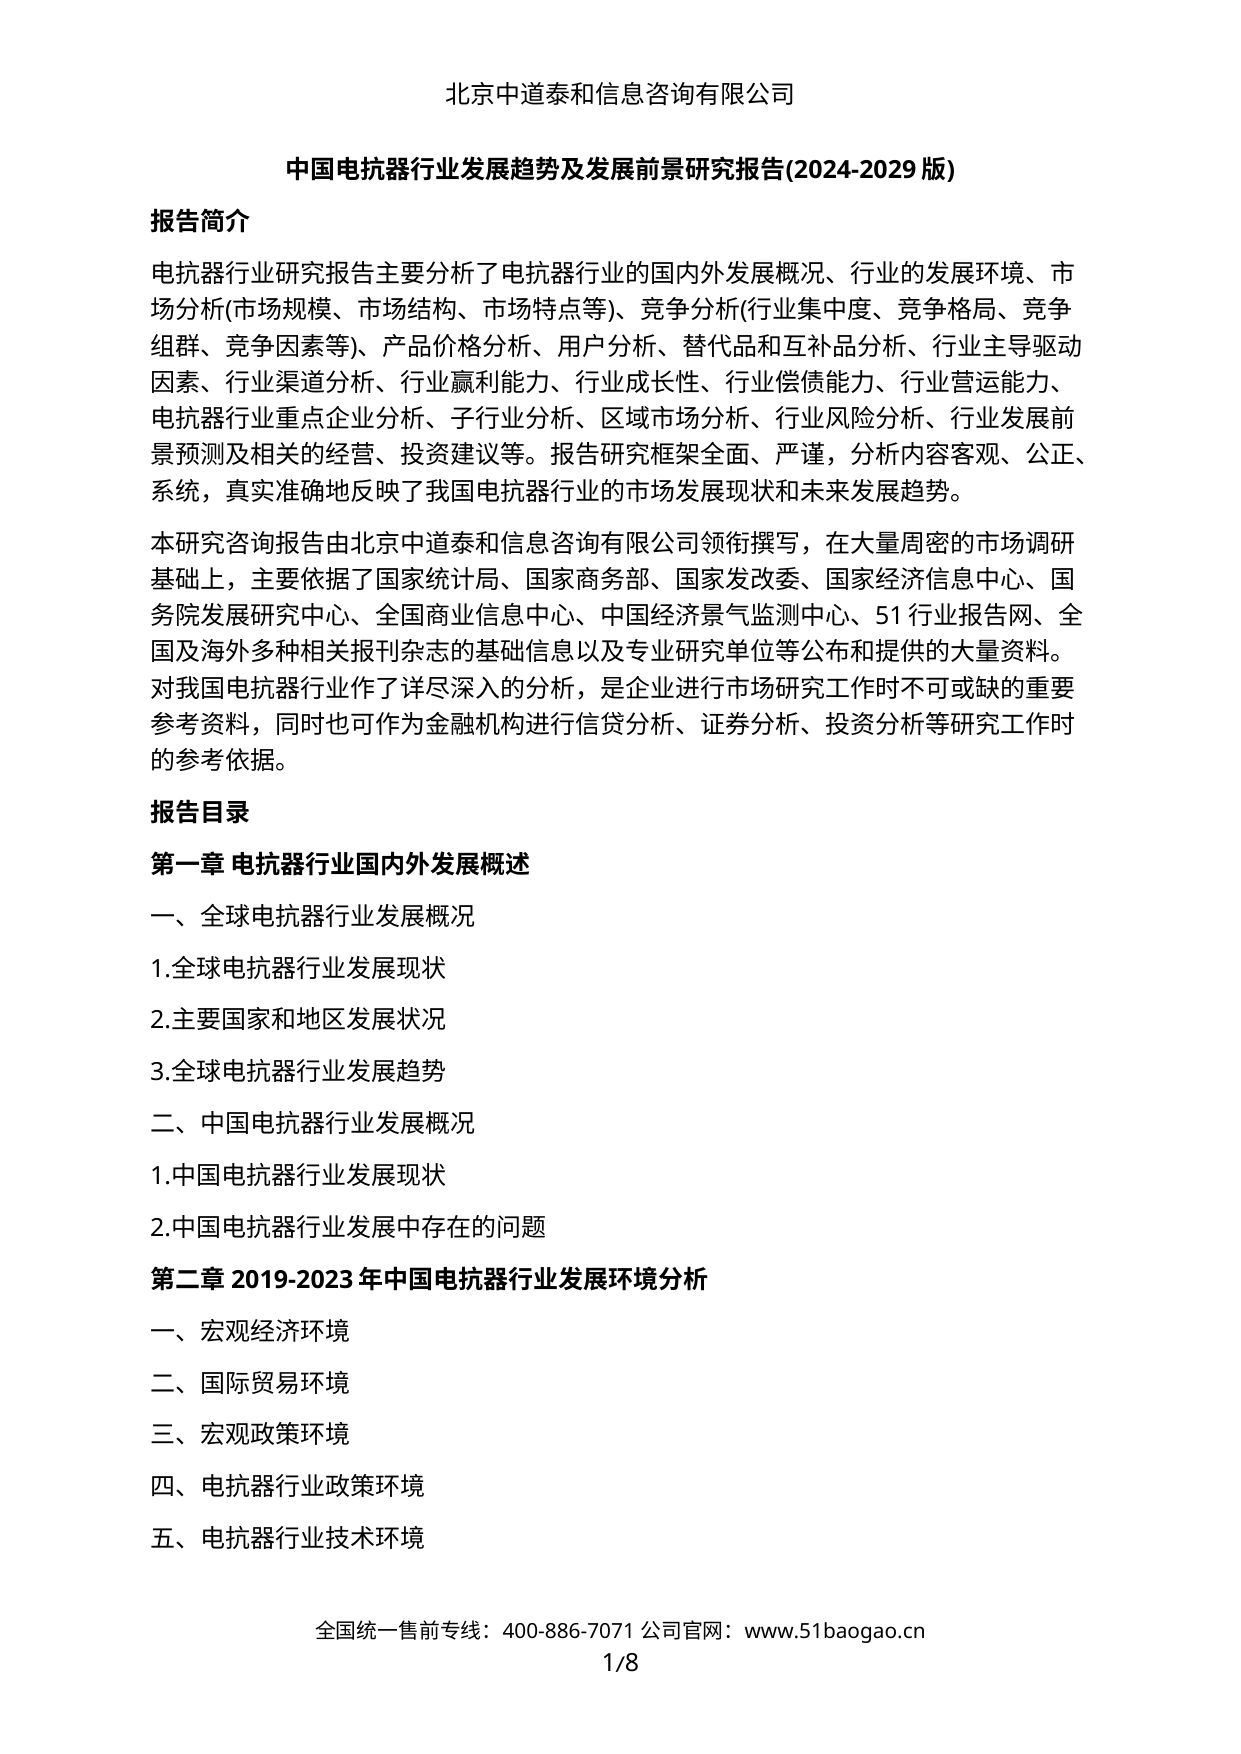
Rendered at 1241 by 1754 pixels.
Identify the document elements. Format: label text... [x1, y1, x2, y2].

text 报告简介 [150, 202, 1090, 238]
text 二、中国电抗器行业发展概况 [150, 1104, 1090, 1140]
text 二、国际贸易环境 [150, 1363, 1090, 1399]
text 2.中国电抗器行业发展中存在的问题 [150, 1207, 1090, 1244]
text 中国电抗器行业发展趋势及发展前景研究报告(2024-2029版) [150, 150, 1090, 186]
text 电抗器行业研究报告主要分析了电抗器行业的国内外发展概况、行业的发展环境、市场分析(市场规模、市场结构、市场特点等)、竞争分析(行业集中度、竞争格局、竞争组群、竞争因素等)、产品价格分析、用户分析、替代品和互补品分析、行业主导驱动因素、行业渠道分析、行业赢利能力、行业成长性、行业偿债能力、行业营运能力、电抗器行业重点企业分析、子行业分析、区域市场分析、行业风险分析、行业发展前景预测及相关的经营、投资建议等。报告研究框架全面、严谨，分析内容客观、公正、系统，真实准确地反映了我国电抗器行业的市场发展现状和未来发展趋势。 [150, 254, 1090, 507]
text 三、宏观政策环境 [150, 1415, 1090, 1451]
text 2.主要国家和地区发展状况 [150, 1000, 1090, 1036]
text 1.全球电抗器行业发展现状 [150, 948, 1090, 984]
text 3.全球电抗器行业发展趋势 [150, 1052, 1090, 1088]
text 第一章 电抗器行业国内外发展概述 [150, 844, 1090, 881]
text 一、宏观经济环境 [150, 1311, 1090, 1347]
text 四、电抗器行业政策环境 [150, 1467, 1090, 1503]
text 1.中国电抗器行业发展现状 [150, 1156, 1090, 1192]
text 报告目录 [150, 792, 1090, 829]
text 第二章 2019-2023年中国电抗器行业发展环境分析 [150, 1259, 1090, 1296]
text 本研究咨询报告由北京中道泰和信息咨询有限公司领衔撰写，在大量周密的市场调研基础上，主要依据了国家统计局、国家商务部、国家发改委、国家经济信息中心、国务院发展研究中心、全国商业信息中心、中国经济景气监测中心、51行业报告网、全国及海外多种相关报刊杂志的基础信息以及专业研究单位等公布和提供的大量资料。对我国电抗器行业作了详尽深入的分析，是企业进行市场研究工作时不可或缺的重要参考资料，同时也可作为金融机构进行信贷分析、证券分析、投资分析等研究工作时的参考依据。 [150, 523, 1090, 777]
text 一、全球电抗器行业发展概况 [150, 896, 1090, 932]
text 五、电抗器行业技术环境 [150, 1519, 1090, 1555]
